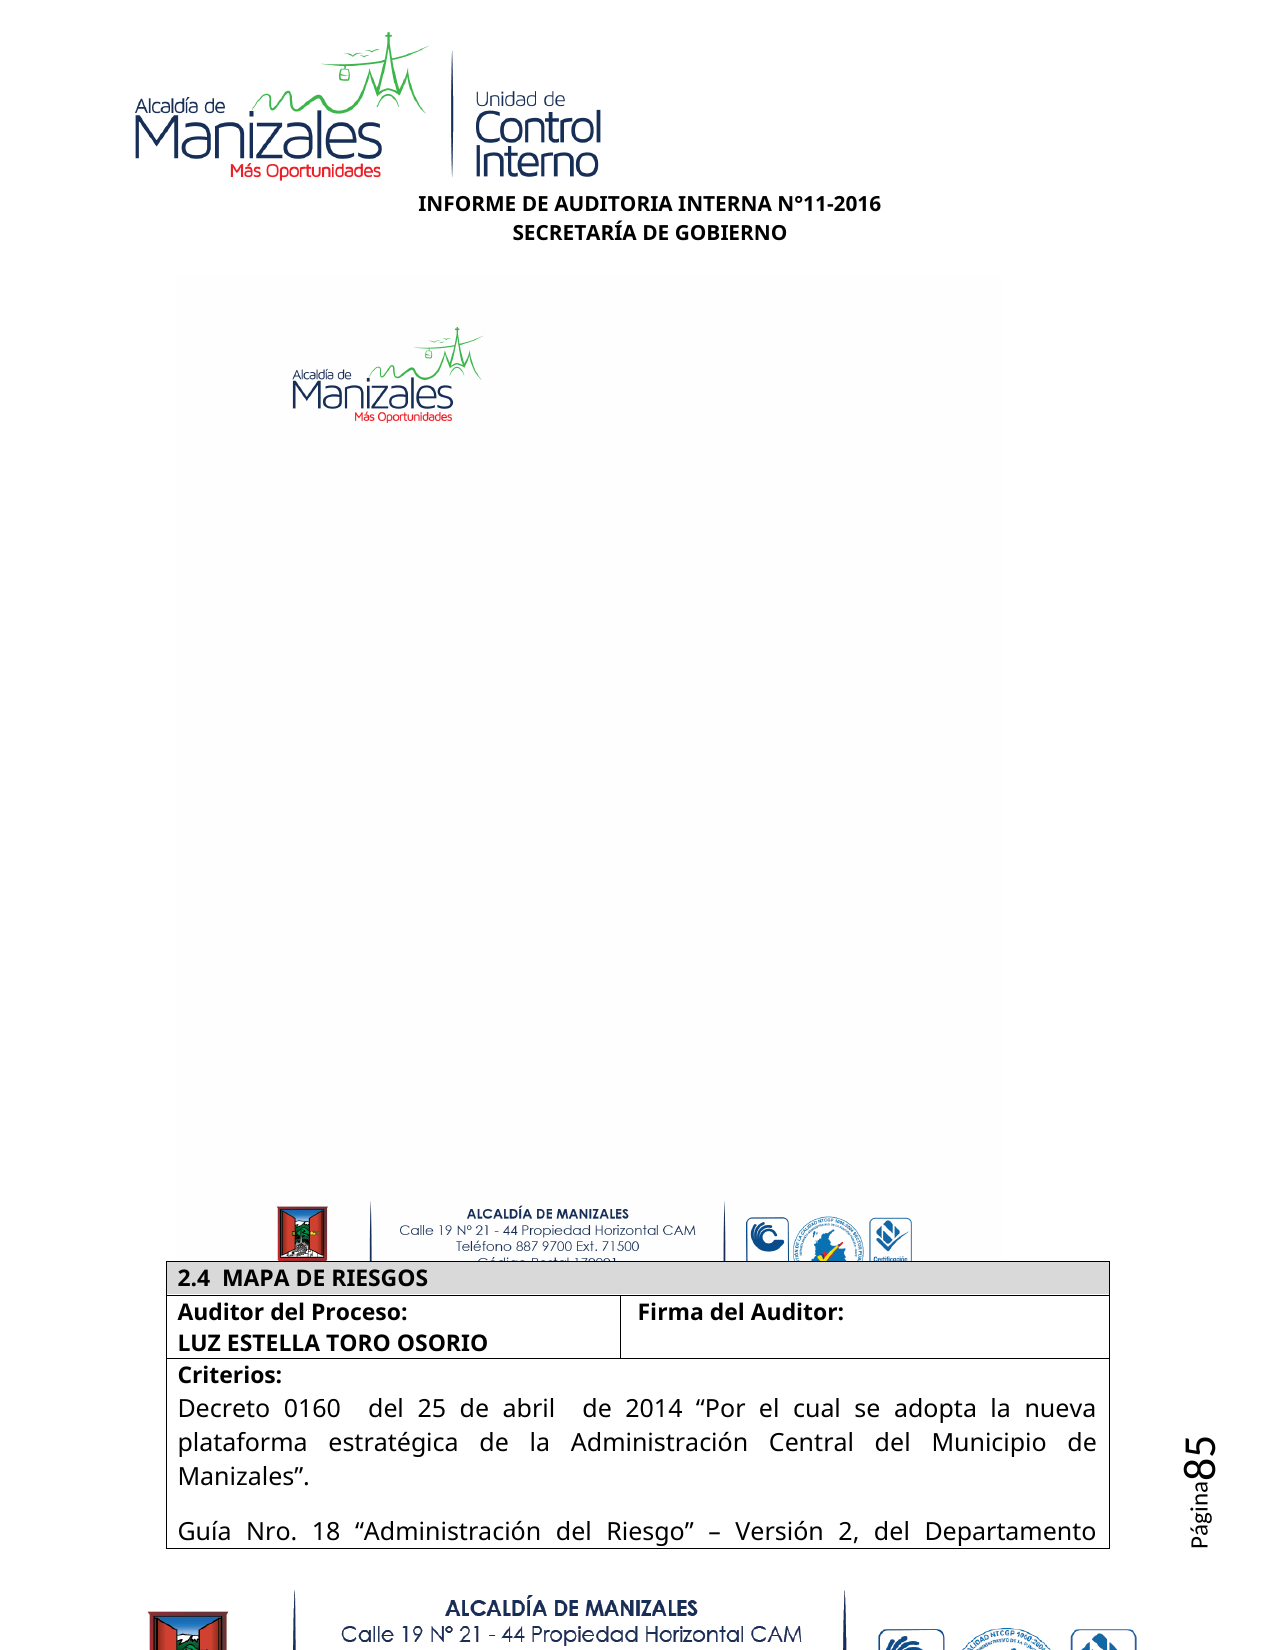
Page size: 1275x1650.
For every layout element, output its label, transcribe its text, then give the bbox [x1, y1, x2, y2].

table_cell Criterios: Decreto 0160 del 25 de abril de 2014 “Por el cual se adopta la nueva plataforma estratégica de la Administración Central del Municipio de Manizales”. Guía Nro. 18 “Administración del Riesgo” – Versión 2, del Departamento Administrativo de la Función Pública – DAFP. [167, 1359, 1109, 1547]
table_cell Auditor del Proceso: LUZ ESTELLA TORO OSORIO [167, 1296, 620, 1358]
picture [0, 1579, 1275, 1650]
table_header 2.4 MAPA DE RIESGOS [167, 1262, 1109, 1294]
table_cell Firma del Auditor: [621, 1296, 1109, 1358]
picture [0, 0, 1227, 1293]
